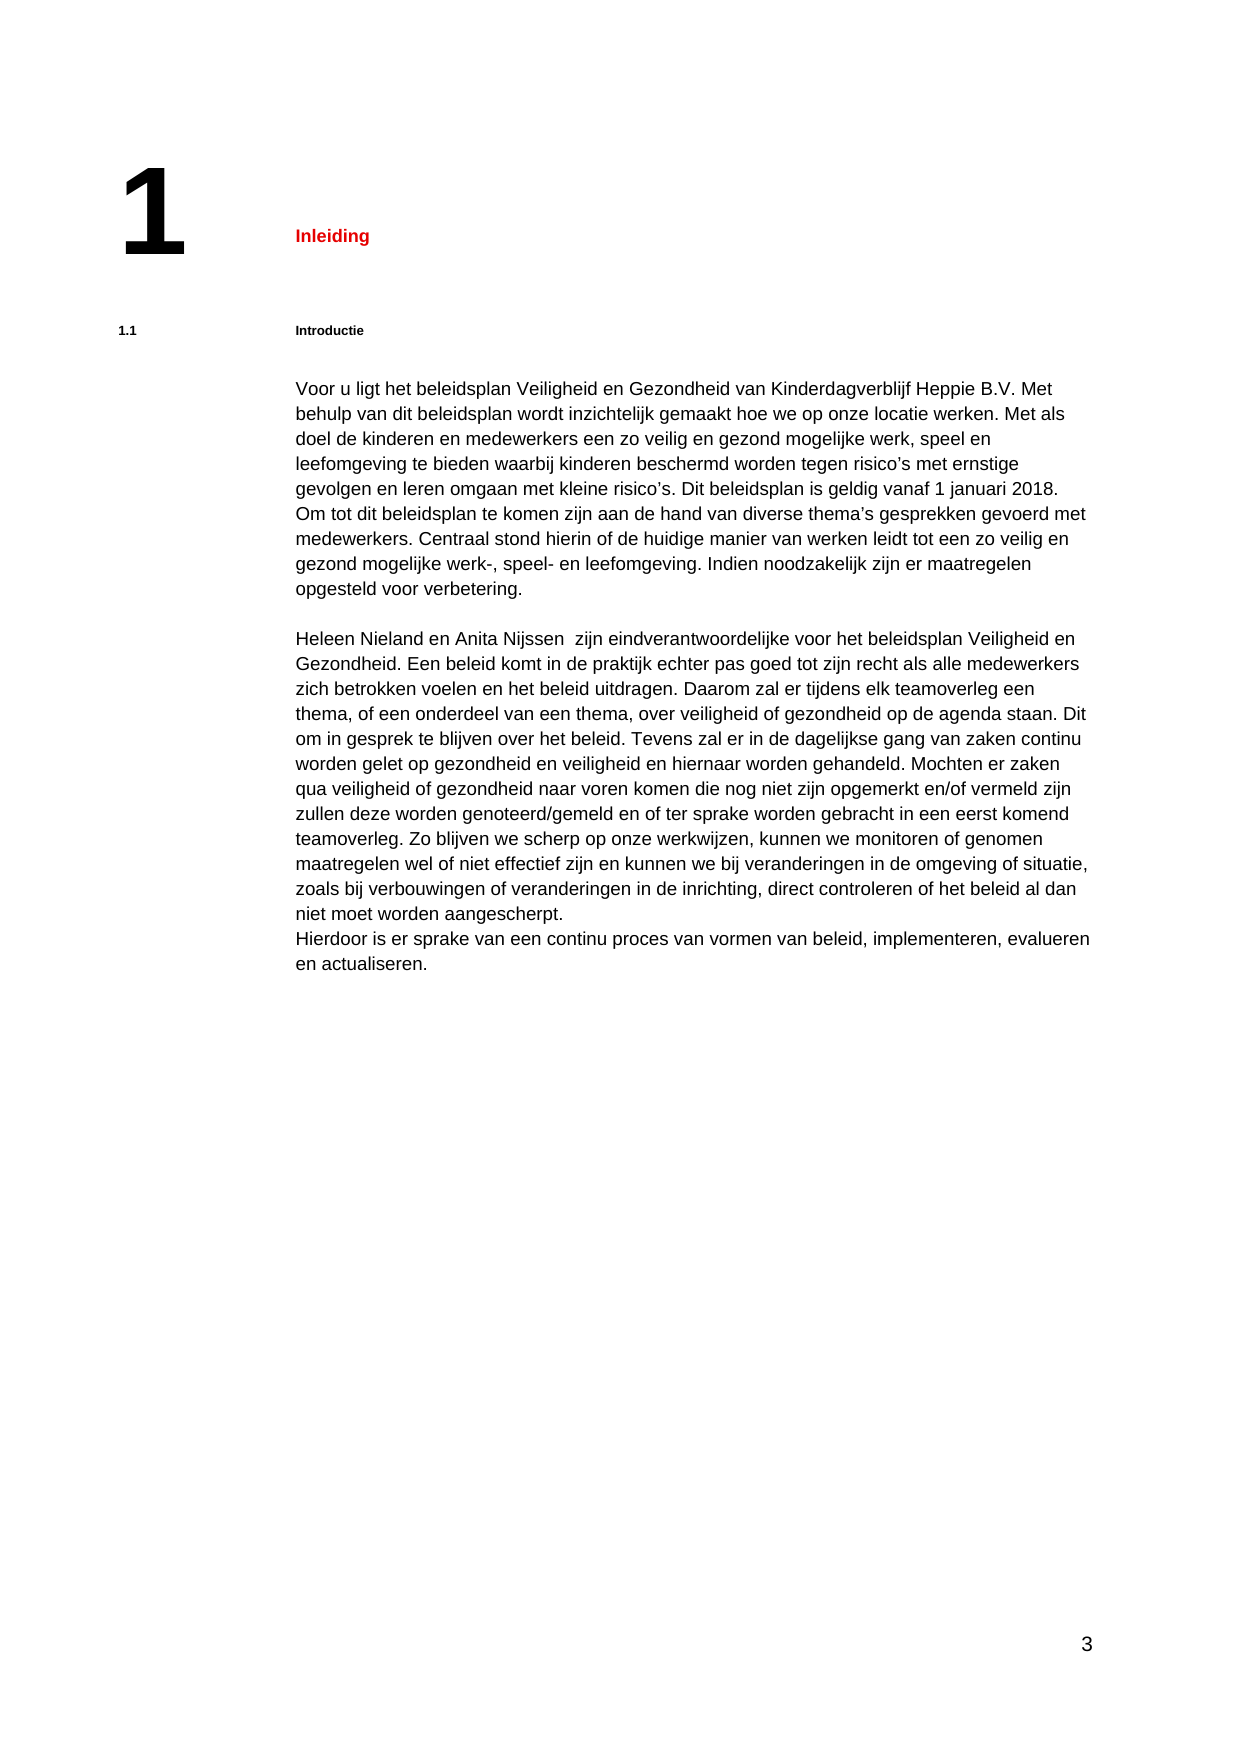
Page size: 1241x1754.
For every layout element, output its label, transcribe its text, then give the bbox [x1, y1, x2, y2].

subtitle Inleiding [118, 138, 1092, 281]
text Voor u ligt het beleidsplan Veiligheid en Gezondheid van Kinderdagverblijf Heppie B.V. Met behulp van dit beleidsplan wordt inzichtelijk gemaakt hoe we op onze locatie werken. Met als doel de kinderen en medewerkers een zo veilig en gezond mogelijke werk, speel en leefomgeving te bieden waarbij kinderen beschermd worden tegen risico’s met ernstige gevolgen en leren omgaan met kleine risico’s. Dit beleidsplan is geldig vanaf 1 januari 2018. Om tot dit beleidsplan te komen zijn aan de hand van diverse thema’s gesprekken gevoerd met medewerkers. Centraal stond hierin of de huidige manier van werken leidt tot een zo veilig en gezond mogelijke werk-, speel- en leefomgeving. Indien noodzakelijk zijn er maatregelen opgesteld voor verbetering. [295, 374, 1092, 599]
subtitle Introductie [118, 323, 1092, 349]
text Hierdoor is er sprake van een continu proces van vormen van beleid, implementeren, evalueren en actualiseren. [295, 924, 1092, 974]
text Heleen Nieland en Anita Nijssen zijn eindverantwoordelijke voor het beleidsplan Veiligheid en Gezondheid. Een beleid komt in de praktijk echter pas goed tot zijn recht als alle medewerkers zich betrokken voelen en het beleid uitdragen. Daarom zal er tijdens elk teamoverleg een thema, of een onderdeel van een thema, over veiligheid of gezondheid op de agenda staan. Dit om in gesprek te blijven over het beleid. Tevens zal er in de dagelijkse gang van zaken continu worden gelet op gezondheid en veiligheid en hiernaar worden gehandeld. Mochten er zaken qua veiligheid of gezondheid naar voren komen die nog niet zijn opgemerkt en/of vermeld zijn zullen deze worden genoteerd/gemeld en of ter sprake worden gebracht in een eerst komend teamoverleg. Zo blijven we scherp op onze werkwijzen, kunnen we monitoren of genomen maatregelen wel of niet effectief zijn en kunnen we bij veranderingen in de omgeving of situatie, zoals bij verbouwingen of veranderingen in de inrichting, direct controleren of het beleid al dan niet moet worden aangescherpt. [295, 624, 1092, 924]
